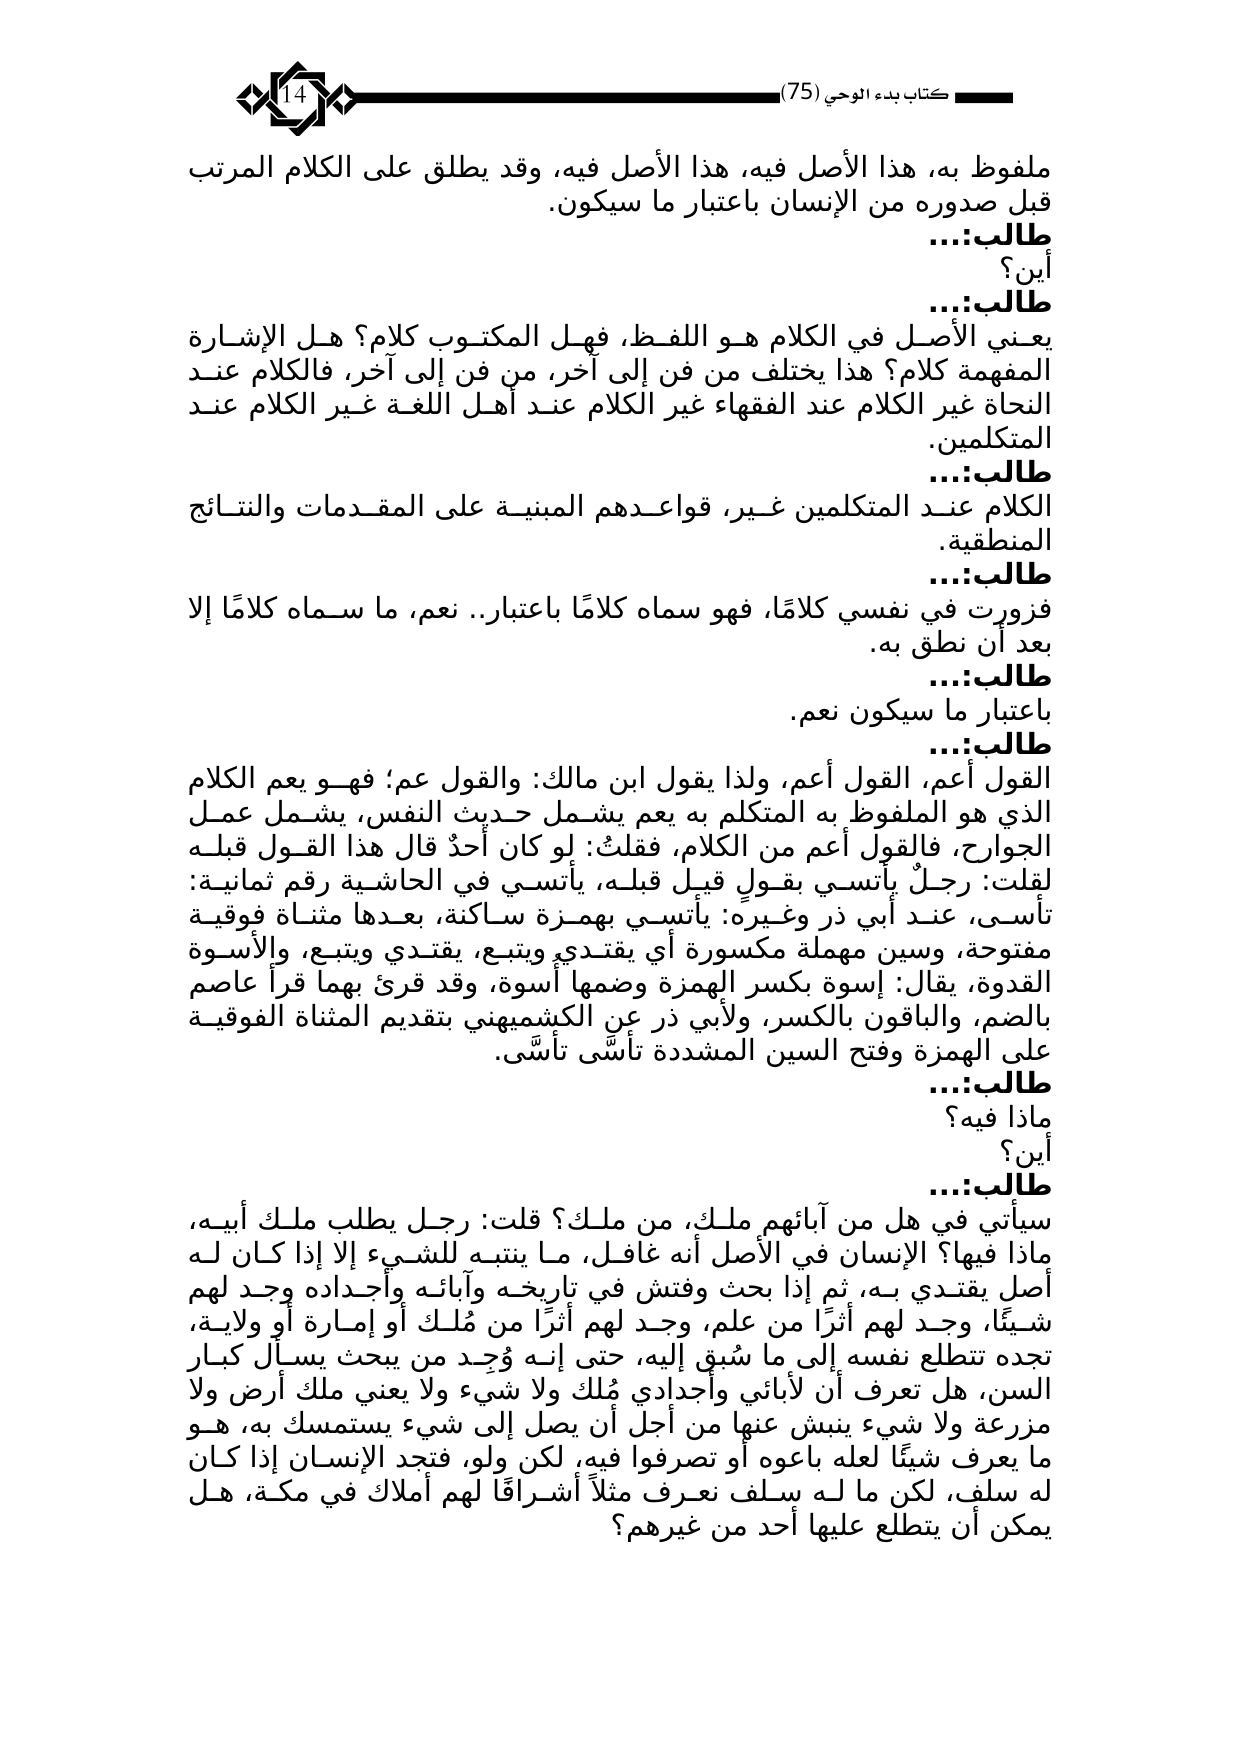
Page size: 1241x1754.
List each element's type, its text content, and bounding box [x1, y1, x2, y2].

text طالب:... [187, 456, 1053, 489]
text طالب:... [187, 659, 1053, 693]
text أين؟ [187, 1135, 1053, 1169]
text طالب:... [187, 727, 1053, 761]
text القول أعم، القول أعم، ولذا يقول ابن مالك: والقول عم؛ فهو يعم الكلام الذي هو الملفوظ به المتكلم به يعم يشمل حديث النفس، يشمل عمل الجوارح، فالقول أعم من الكلام، فقلتُ: لو كان أحدٌ قال هذا القول قبله لقلت: رجلٌ يأتسي بقولٍ قيل قبله، يأتسي في الحاشية رقم ثمانية: تأسى، عند أبي ذر وغيره: يأتسي بهمزة ساكنة، بعدها مثناة فوقية مفتوحة، وسين مهملة مكسورة أي يقتدي ويتبع، يقتدي ويتبع، والأسوة القدوة، يقال: إسوة بكسر الهمزة وضمها أُسوة، وقد قرئ بهما قرأ عاصم بالضم، والباقون بالكسر، ولأبي ذر عن الكشميهني بتقديم المثناة الفوقية على الهمزة وفتح السين المشددة تأسَّى تأسَّى. [187, 761, 1053, 1067]
text الكلام عند المتكلمين غير، قواعدهم المبنية على المقدمات والنتائج المنطقية. [187, 489, 1053, 557]
text طالب:... [187, 1067, 1053, 1101]
text طالب:... [187, 1169, 1053, 1203]
text طالب:... [187, 557, 1053, 591]
text فزورت في نفسي كلامًا، فهو سماه كلامًا باعتبار.. نعم، ما سماه كلامًا إلا بعد أن نطق به. [187, 591, 1053, 659]
text طالب:... [187, 286, 1053, 320]
text باعتبار ما سيكون نعم. [187, 693, 1053, 727]
text أين؟ [187, 252, 1053, 286]
text طالب:... [187, 218, 1053, 252]
text ماذا فيه؟ [187, 1101, 1053, 1135]
text يعني الأصل في الكلام هو اللفظ، فهل المكتوب كلام؟ هل الإشارة المفهمة كلام؟ هذا يختلف من فن إلى آخر، من فن إلى آخر، فالكلام عند النحاة غير الكلام عند الفقهاء غير الكلام عند أهل اللغة غير الكلام عند المتكلمين. [187, 320, 1053, 456]
text سيأتي في هل من آبائهم ملك، من ملك؟ قلت: رجل يطلب ملك أبيه، ماذا فيها؟ الإنسان في الأصل أنه غافل، ما ينتبه للشيء إلا إذا كان له أصل يقتدي به، ثم إذا بحث وفتش في تاريخه وآبائه وأجداده وجد لهم شيئًا، وجد لهم أثرًا من علم، وجد لهم أثرًا من مُلك أو إمارة أو ولاية، تجده تتطلع نفسه إلى ما سُبق إليه، حتى إنه وُجِد من يبحث يسأل كبار السن، هل تعرف أن لأبائي وأجدادي مُلك ولا شيء ولا يعني ملك أرض ولا مزرعة ولا شيء ينبش عنها من أجل أن يصل إلى شيء يستمسك به، هو ما يعرف شيئًا لعله باعوه أو تصرفوا فيه، لكن ولو، فتجد الإنسان إذا كان له سلف، لكن ما له سلف نعرف مثلاً أشرافًا لهم أملاك في مكة، هل يمكن أن يتطلع عليها أحد من غيرهم؟ [187, 1203, 1053, 1542]
text ملفوظ به، هذا الأصل فيه، هذا الأصل فيه، وقد يطلق على الكلام المرتب قبل صدوره من الإنسان باعتبار ما سيكون. [187, 150, 1053, 218]
